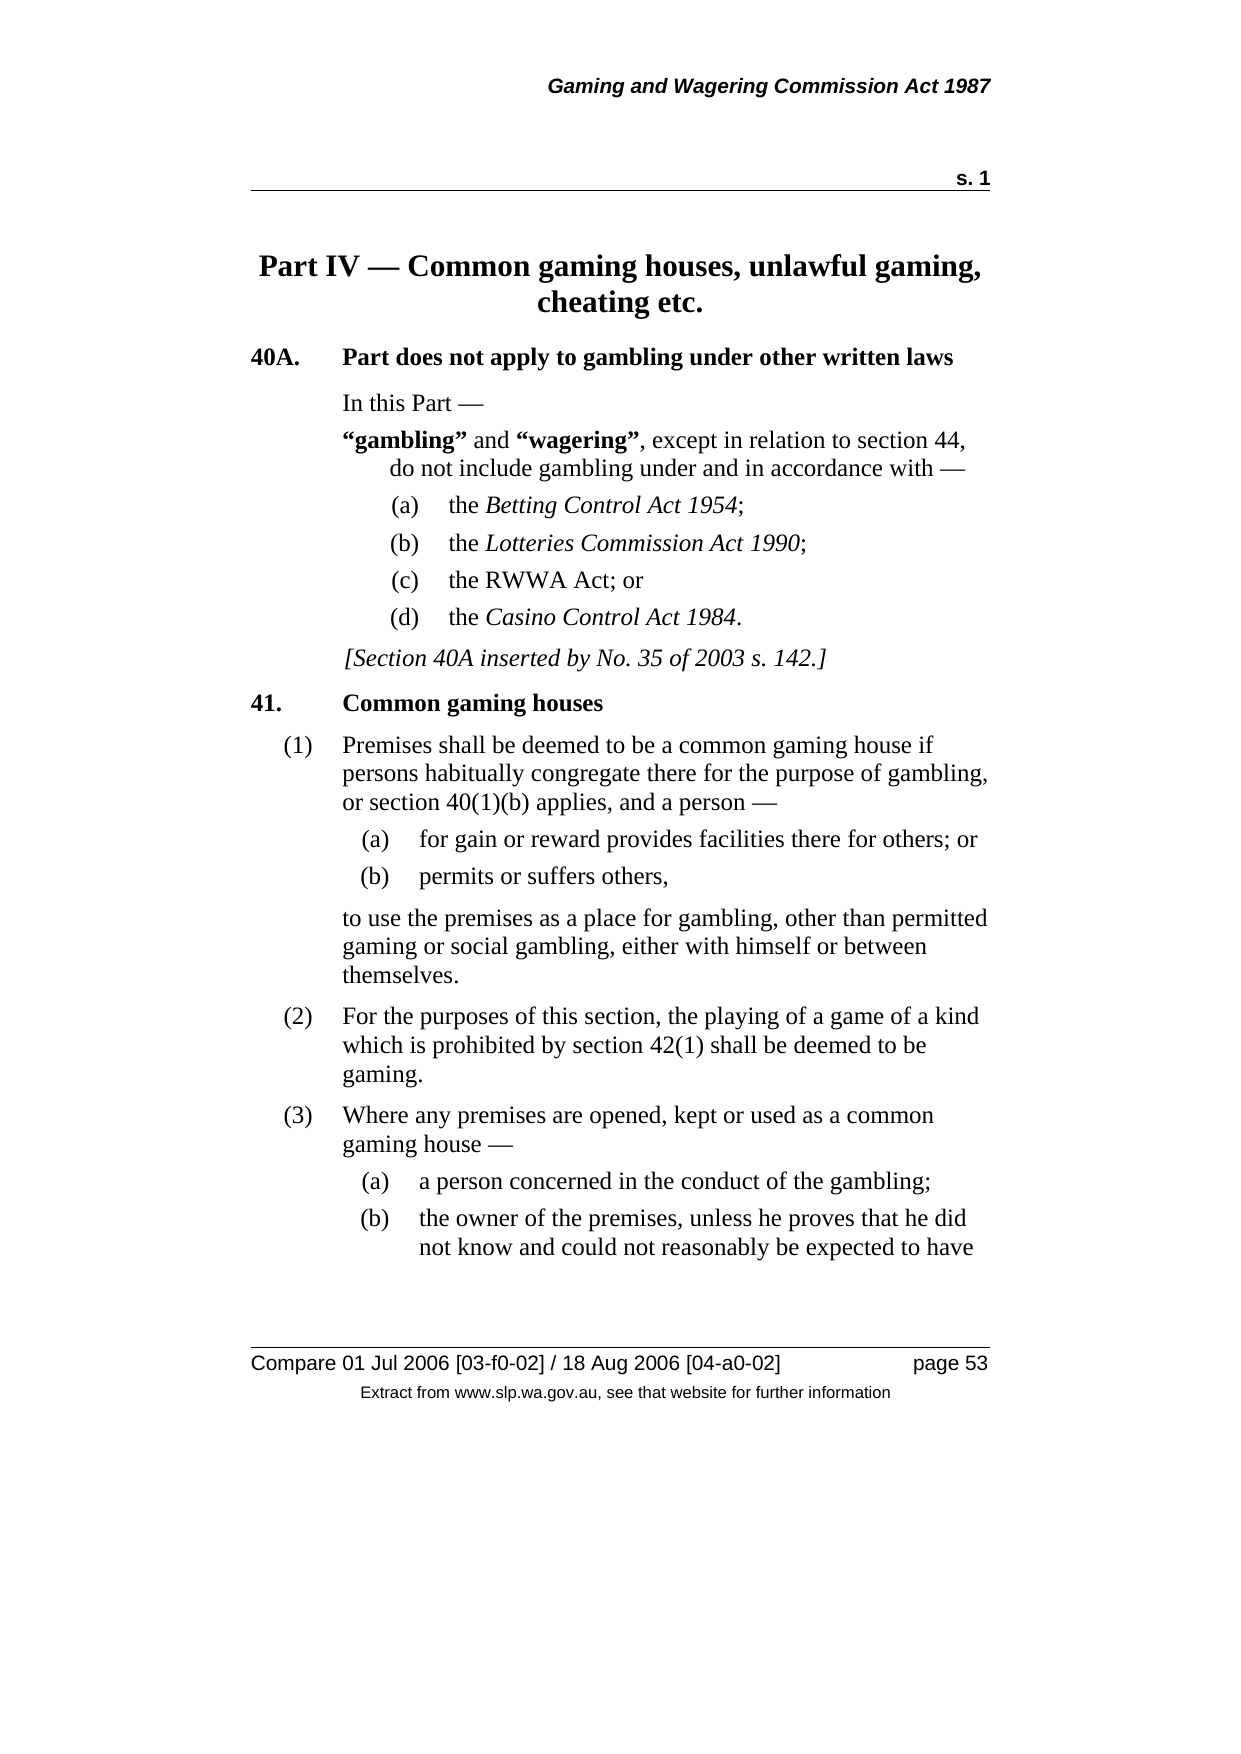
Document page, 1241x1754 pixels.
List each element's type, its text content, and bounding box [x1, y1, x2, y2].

text (2) For the purposes of this section, the playing of a game of a kind which is prohibited by section 42(1) shall be deemed to be gaming. [251, 1001, 990, 1088]
subtitle Part IV — Common gaming houses, unlawful gaming, cheating etc. [251, 247, 990, 319]
text (b) permits or suffers others, [251, 861, 990, 890]
text (a) for gain or reward provides facilities there for others; or [251, 824, 990, 853]
text In this Part — [251, 388, 990, 416]
subtitle 41. Common gaming houses [251, 688, 990, 717]
text (3) Where any premises are opened, kept or used as a common gaming house — [251, 1100, 990, 1158]
text (b) the Lotteries Commission Act 1990; [251, 528, 990, 556]
text “gambling” and “wagering”, except in relation to section 44, do not include gambling under and in accordance with — [251, 425, 990, 482]
text (d) the Casino Control Act 1984. [251, 602, 990, 631]
text (c) the RWWA Act; or [251, 565, 990, 593]
text to use the premises as a place for gambling, other than permitted gaming or social gambling, either with himself or between themselves. [251, 903, 990, 989]
subtitle 40A. Part does not apply to gambling under other written laws [251, 342, 990, 371]
text (a) a person concerned in the conduct of the gambling; [251, 1166, 990, 1195]
text (1) Premises shall be deemed to be a common gaming house if persons habitually congregate there for the purpose of gambling, or section 40(1)(b) applies, and a person — [251, 730, 990, 816]
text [251, 1203, 990, 1261]
text (a) the Betting Control Act 1954; [251, 491, 990, 519]
text [Section 40A inserted by No. 35 of 2003 s. 142.] [251, 643, 990, 672]
